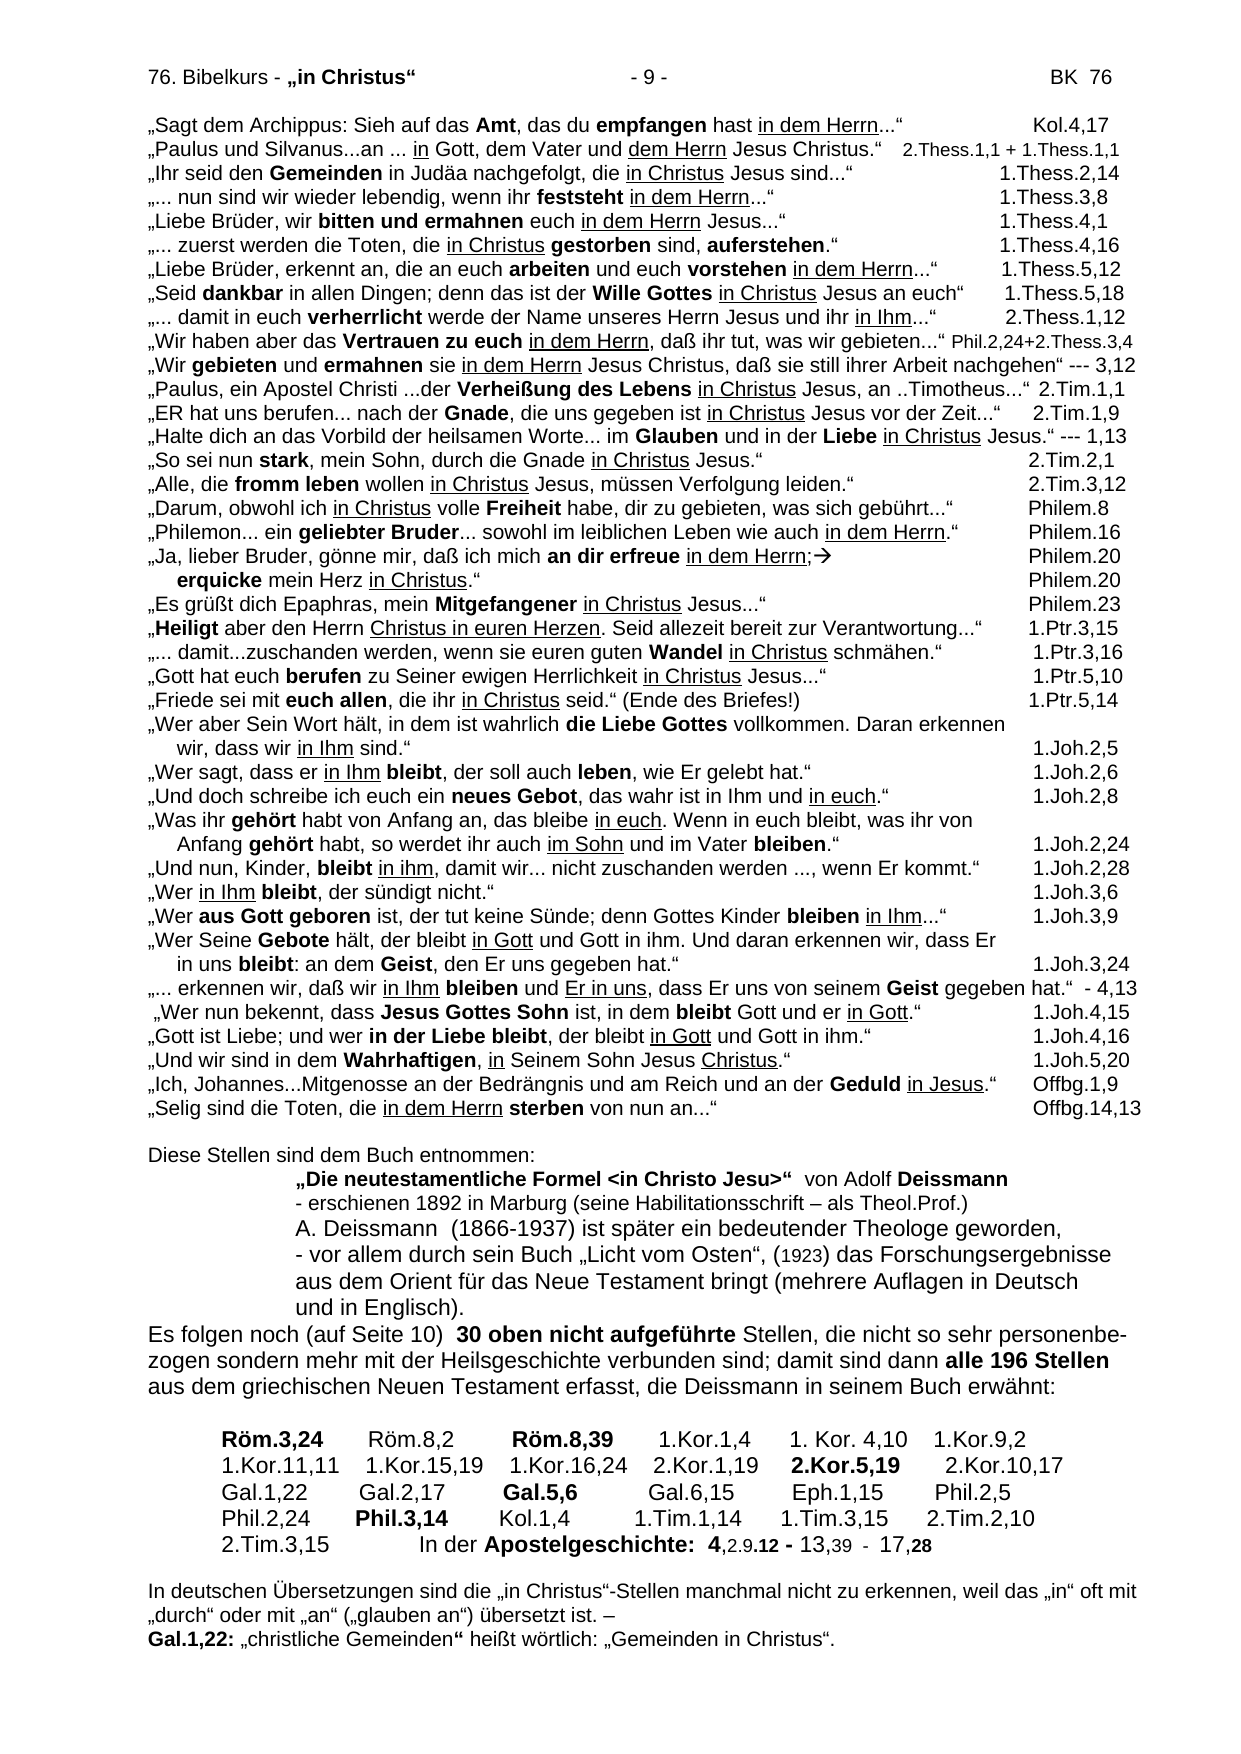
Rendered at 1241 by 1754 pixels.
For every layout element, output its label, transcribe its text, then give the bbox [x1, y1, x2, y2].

text „... nun sind wir wieder lebendig, wenn ihr feststeht in dem Herrn...“ 1.Thess.3,8 [148, 185, 1152, 209]
text 76. Bibelkurs - „in Christus“ - 9 - BK 76 [148, 65, 1152, 89]
text Es folgen noch (auf Seite 10) 30 oben nicht aufgeführte Stellen, die nicht so sehr personenbe-zogen sondern mehr mit der Heilsgeschichte verbunden sind; damit sind dann alle 196 Stellen aus dem griechischen Neuen Testament erfasst, die Deissmann in seinem Buch erwähnt: [148, 1321, 1152, 1399]
text erquicke mein Herz in Christus.“ Philem.20 [148, 568, 1152, 592]
text „Liebe Brüder, wir bitten und ermahnen euch in dem Herrn Jesus...“ 1.Thess.4,1 [148, 209, 1152, 233]
text „Ich, Johannes...Mitgenosse an der Bedrängnis und am Reich und an der Geduld in Jesus.“ Offbg.1,9 [148, 1071, 1152, 1095]
text „... zuerst werden die Toten, die in Christus gestorben sind, auferstehen.“ 1.Thess.4,16 [148, 233, 1152, 257]
text „... damit in euch verherrlicht werde der Name unseres Herrn Jesus und ihr in Ihm...“ 2.Thess.1,12 [148, 304, 1152, 328]
text A. Deissmann (1866-1937) ist später ein bedeutender Theologe geworden, - vor allem durch sein Buch „Licht vom Osten“, (1923) das Forschungsergebnisse aus dem Orient für das Neue Testament bringt (mehrere Auflagen in Deutsch und in Englisch). [295, 1215, 1152, 1321]
text „Was ihr gehört habt von Anfang an, das bleibe in euch. Wenn in euch bleibt, was ihr von [148, 808, 1152, 832]
text „Wir haben aber das Vertrauen zu euch in dem Herrn, daß ihr tut, was wir gebieten...“ Phil.2,24+2.Thess.3,4 [148, 328, 1152, 352]
text „Selig sind die Toten, die in dem Herrn sterben von nun an...“ Offbg.14,13 [148, 1095, 1152, 1119]
text „Es grüßt dich Epaphras, mein Mitgefangener in Christus Jesus...“ Philem.23 [148, 592, 1152, 616]
text „Paulus, ein Apostel Christi ...der Verheißung des Lebens in Christus Jesus, an ..Timotheus...“ 2.Tim.1,1 [148, 376, 1152, 400]
text „Alle, die fromm leben wollen in Christus Jesus, müssen Verfolgung leiden.“ 2.Tim.3,12 [148, 472, 1152, 496]
text „Sagt dem Archippus: Sieh auf das Amt, das du empfangen hast in dem Herrn...“ Kol.4,17 [148, 113, 1152, 137]
text „Seid dankbar in allen Dingen; denn das ist der Wille Gottes in Christus Jesus an euch“ 1.Thess.5,18 [148, 281, 1152, 304]
text Anfang gehört habt, so werdet ihr auch im Sohn und im Vater bleiben.“ 1.Joh.2,24 [148, 832, 1152, 856]
text „Liebe Brüder, erkennt an, die an euch arbeiten und euch vorstehen in dem Herrn...“ 1.Thess.5,12 [148, 257, 1152, 281]
text „Wer Seine Gebote hält, der bleibt in Gott und Gott in ihm. Und daran erkennen wir, dass Er [148, 928, 1152, 952]
text „Friede sei mit euch allen, die ihr in Christus seid.“ (Ende des Briefes!) 1.Ptr.5,14 [148, 688, 1152, 712]
text „... erkennen wir, daß wir in Ihm bleiben und Er in uns, dass Er uns von seinem Geist gegeben hat.“ - 4,13 [148, 976, 1152, 999]
text in uns bleibt: an dem Geist, den Er uns gegeben hat.“ 1.Joh.3,24 [148, 952, 1152, 976]
text „Wer sagt, dass er in Ihm bleibt, der soll auch leben, wie Er gelebt hat.“ 1.Joh.2,6 [148, 760, 1152, 784]
text „Darum, obwohl ich in Christus volle Freiheit habe, dir zu gebieten, was sich gebührt...“ Philem.8 [148, 496, 1152, 520]
text „Und wir sind in dem Wahrhaftigen, in Seinem Sohn Jesus Christus.“ 1.Joh.5,20 [148, 1047, 1152, 1071]
text „... damit...zuschanden werden, wenn sie euren guten Wandel in Christus schmähen.“ 1.Ptr.3,16 [148, 640, 1152, 664]
text „Ja, lieber Bruder, gönne mir, daß ich mich an dir erfreue in dem Herrn; Philem.20 [148, 544, 1152, 568]
text „Gott ist Liebe; und wer in der Liebe bleibt, der bleibt in Gott und Gott in ihm.“ 1.Joh.4,16 [148, 1023, 1152, 1047]
text „So sei nun stark, mein Sohn, durch die Gnade in Christus Jesus.“ 2.Tim.2,1 [148, 448, 1152, 472]
text „Und doch schreibe ich euch ein neues Gebot, das wahr ist in Ihm und in euch.“ 1.Joh.2,8 [148, 784, 1152, 808]
text wir, dass wir in Ihm sind.“ 1.Joh.2,5 [148, 736, 1152, 760]
text „Gott hat euch berufen zu Seiner ewigen Herrlichkeit in Christus Jesus...“ 1.Ptr.5,10 [148, 664, 1152, 688]
text - erschienen 1892 in Marburg (seine Habilitationsschrift – als Theol.Prof.) [221, 1191, 1152, 1215]
text „Heiligt aber den Herrn Christus in euren Herzen. Seid allezeit bereit zur Verantwortung...“ 1.Ptr.3,15 [148, 616, 1152, 640]
text Röm.3,24 Röm.8,2 Röm.8,39 1.Kor.1,4 1. Kor. 4,10 1.Kor.9,2 1.Kor.11,11 1.Kor.15,19 1.Kor.16,24 2.Kor.1,19 2.Kor.5,19 2.Kor.10,17 Gal.1,22 Gal.2,17 Gal.5,6 Gal.6,15 Eph.1,15 Phil.2,5 Phil.2,24 Phil.3,14 Kol.1,4 1.Tim.1,14 1.Tim.3,15 2.Tim.2,10 2.Tim.3,15 In der Apostelgeschichte: 4,2.9.12 - 13,39 - 17,28 [221, 1426, 1152, 1558]
text „Ihr seid den Gemeinden in Judäa nachgefolgt, die in Christus Jesus sind...“ 1.Thess.2,14 [148, 161, 1152, 185]
text „Wir gebieten und ermahnen sie in dem Herrn Jesus Christus, daß sie still ihrer Arbeit nachgehen“ --- 3,12 [148, 352, 1152, 376]
text In deutschen Übersetzungen sind die „in Christus“-Stellen manchmal nicht zu erkennen, weil das „in“ oft mit „durch“ oder mit „an“ („glauben an“) übersetzt ist. – Gal.1,22: „christliche Gemeinden“ heißt wörtlich: „Gemeinden in Christus“. [148, 1579, 1152, 1651]
text Diese Stellen sind dem Buch entnommen: [148, 1143, 1152, 1167]
text „Die neutestamentliche Formel <in Christo Jesu>“ von Adolf Deissmann [221, 1167, 1152, 1191]
text „Und nun, Kinder, bleibt in ihm, damit wir... nicht zuschanden werden ..., wenn Er kommt.“ 1.Joh.2,28 [148, 856, 1152, 880]
text „Philemon... ein geliebter Bruder... sowohl im leiblichen Leben wie auch in dem Herrn.“ Philem.16 [148, 520, 1152, 544]
text „ER hat uns berufen... nach der Gnade, die uns gegeben ist in Christus Jesus vor der Zeit...“ 2.Tim.1,9 [148, 400, 1152, 424]
text „Wer nun bekennt, dass Jesus Gottes Sohn ist, in dem bleibt Gott und er in Gott.“ 1.Joh.4,15 [148, 999, 1152, 1023]
text „Wer aus Gott geboren ist, der tut keine Sünde; denn Gottes Kinder bleiben in Ihm...“ 1.Joh.3,9 [148, 904, 1152, 928]
text „Halte dich an das Vorbild der heilsamen Worte... im Glauben und in der Liebe in Christus Jesus.“ --- 1,13 [148, 424, 1152, 448]
text „Wer in Ihm bleibt, der sündigt nicht.“ 1.Joh.3,6 [148, 880, 1152, 904]
text „Paulus und Silvanus...an ... in Gott, dem Vater und dem Herrn Jesus Christus.“ 2.Thess.1,1 + 1.Thess.1,1 [148, 137, 1152, 161]
text „Wer aber Sein Wort hält, in dem ist wahrlich die Liebe Gottes vollkommen. Daran erkennen [148, 712, 1152, 736]
